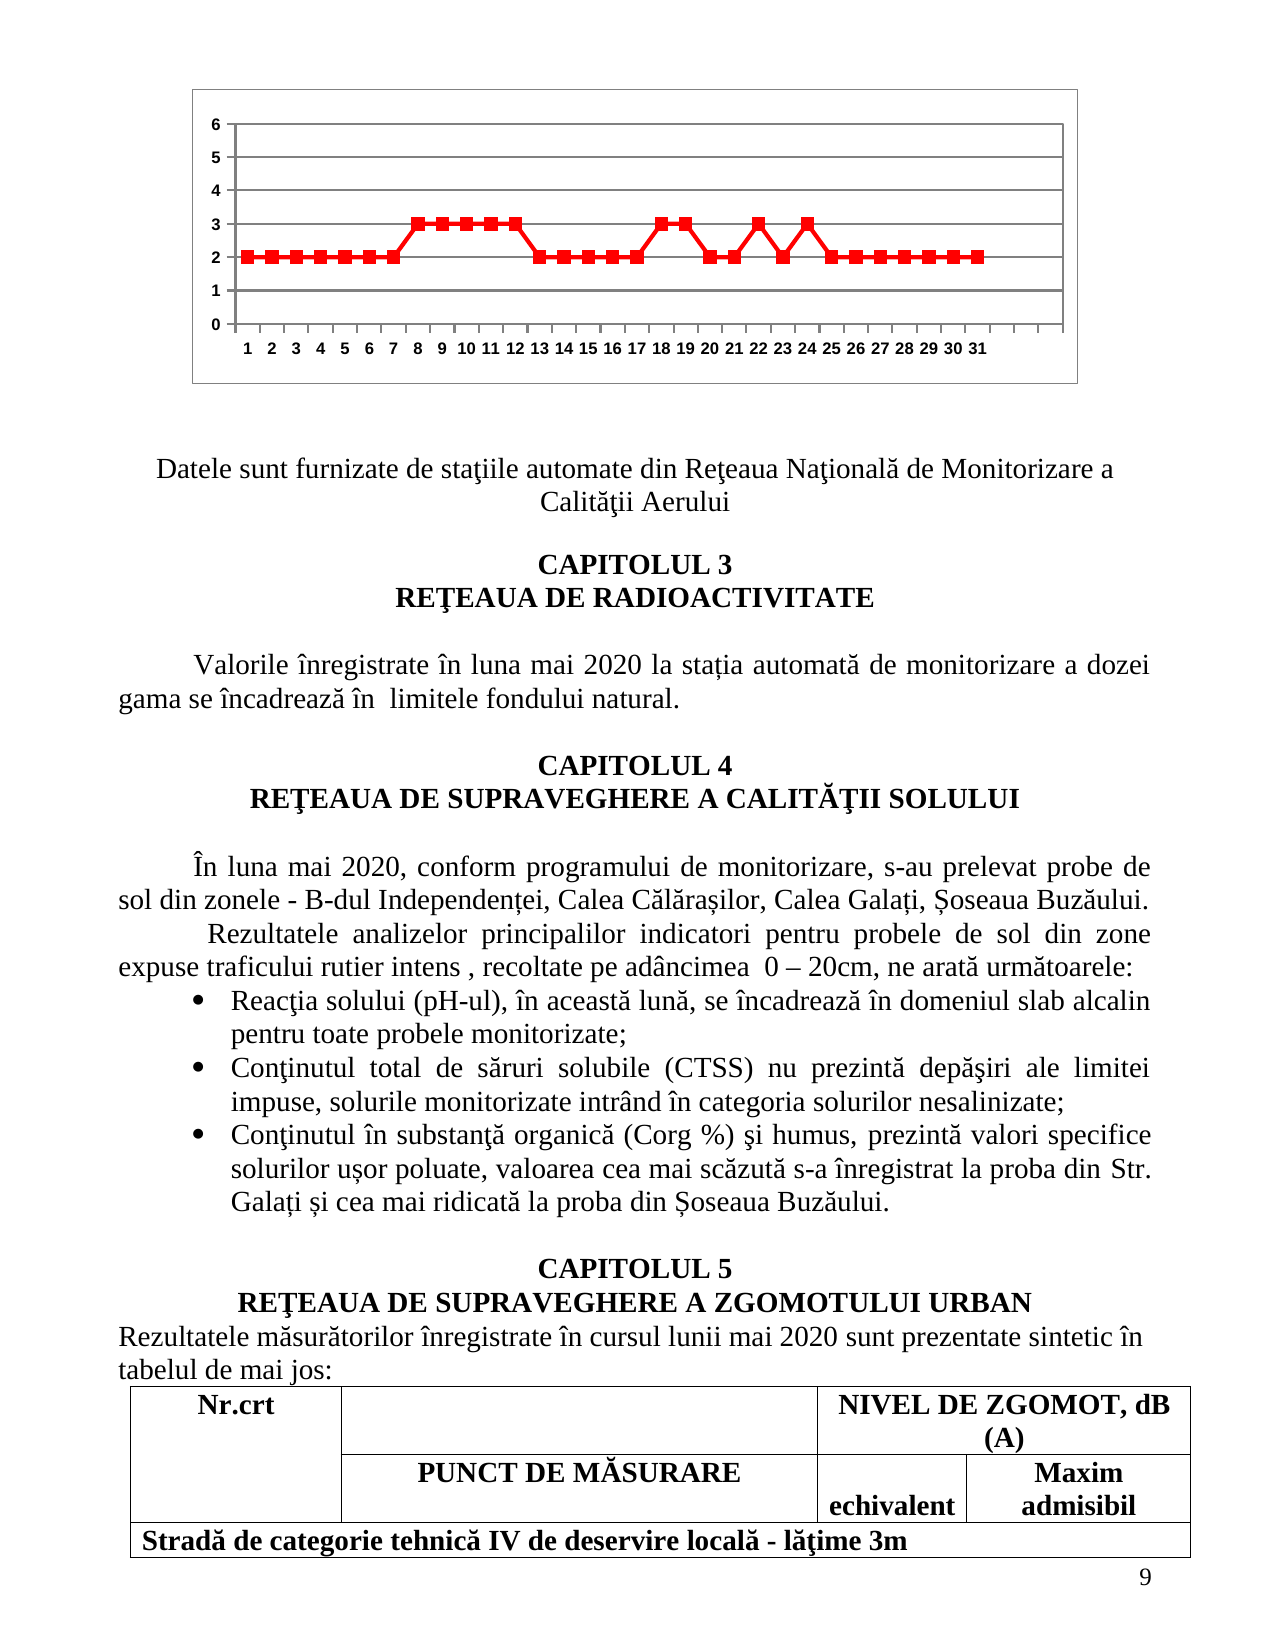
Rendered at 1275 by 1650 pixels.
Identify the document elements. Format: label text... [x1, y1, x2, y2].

table_cell PUNCT DE MĂSURARE [342, 1455, 817, 1522]
table_cell echivalent [818, 1455, 966, 1522]
list Conţinutul în substanţă organică (Corg %) şi humus, prezintă valori specifice solurilor ușor poluate, valoarea cea mai scăzută s-a înregistrat la proba din Str. Galați și cea mai ridicată la proba din Șoseaua Buzăului. [193, 1117, 1152, 1218]
table_cell Maxim admisibil [967, 1455, 1190, 1522]
table_header Nr.crt [131, 1387, 341, 1522]
text CAPITOLUL 4 [118, 748, 1152, 782]
subtitle CAPITOLUL 5 [118, 1252, 1152, 1285]
list Conţinutul total de săruri solubile (CTSS) nu prezintă depăşiri ale limitei impuse, solurile monitorizate intrând în categoria solurilor nesalinizate; [193, 1050, 1152, 1117]
text Valorile înregistrate în luna mai 2020 la stația automată de monitorizare a dozei gama se încadrează în limitele fondului natural. [118, 647, 1152, 714]
list Reacţia solului (pH-ul), în această lună, se încadrează în domeniul slab alcalin pentru toate probele monitorizate; [193, 983, 1152, 1050]
text Rezultatele măsurătorilor înregistrate în cursul lunii mai 2020 sunt prezentate sintetic în tabelul de mai jos: [118, 1319, 1152, 1386]
table_header [342, 1387, 817, 1454]
text REŢEAUA DE SUPRAVEGHERE A CALITĂŢII SOLULUI [118, 782, 1152, 815]
text Rezultatele analizelor principalilor indicatori pentru probele de sol din zone expuse traficului rutier intens , recoltate pe adâncimea 0 – 20cm, ne arată următoarele: [118, 916, 1152, 983]
table_header NIVEL DE ZGOMOT, dB (A) [818, 1387, 1190, 1454]
text Datele sunt furnizate de staţiile automate din Reţeaua Naţională de Monitorizare a Calităţii Aerului [118, 451, 1152, 518]
subtitle REŢEAUA DE SUPRAVEGHERE A ZGOMOTULUI URBAN [118, 1285, 1152, 1319]
subtitle REŢEAUA DE RADIOACTIVITATE [118, 580, 1152, 614]
subtitle CAPITOLUL 3 [118, 547, 1152, 580]
table_cell Stradă de categorie tehnică IV de deservire locală - lăţime 3m [131, 1523, 1190, 1557]
text În luna mai 2020, conform programului de monitorizare, s-au prelevat probe de sol din zonele - B-dul Independenței, Calea Călărașilor, Calea Galați, Șoseaua Buzăului. [118, 849, 1152, 916]
